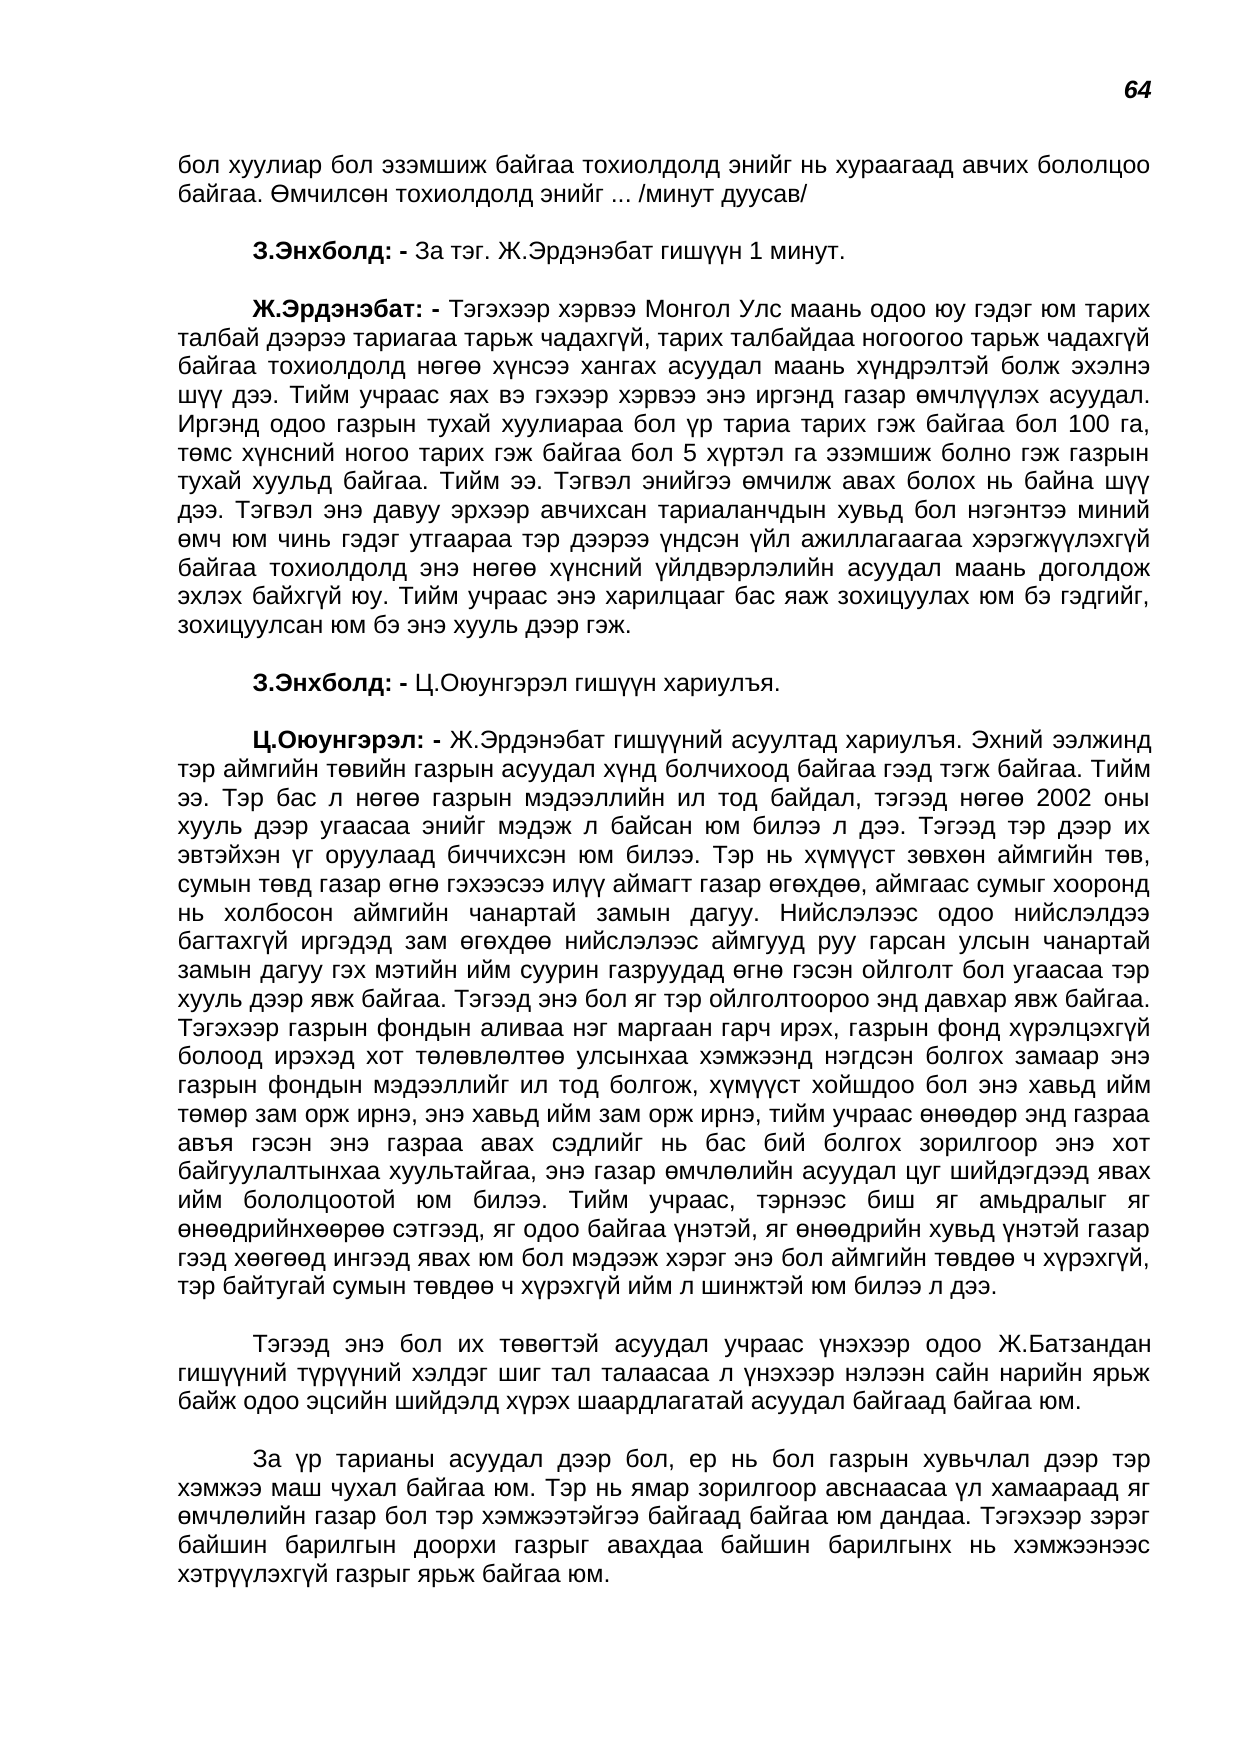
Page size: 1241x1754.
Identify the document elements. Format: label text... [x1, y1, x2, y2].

text Ж.Эрдэнэбат: - Тэгэхээр хэрвээ Монгол Улс маань одоо юу гэдэг юм тарих талбай дээрээ тариагаа тарьж чадахгүй, тарих талбайдаа ногоогоо тарьж чадахгүй байгаа тохиолдолд нөгөө хүнсээ хангах асуудал маань хүндрэлтэй болж эхэлнэ шүү дээ. Тийм учраас яах вэ гэхээр хэрвээ энэ иргэнд газар өмчлүүлэх асуудал. Иргэнд одоо газрын тухай хуулиараа бол үр тариа тарих гэж байгаа бол 100 га, төмс хүнсний ногоо тарих гэж байгаа бол 5 хүртэл га эзэмшиж болно гэж газрын тухай хуульд байгаа. Тийм ээ. Тэгвэл энийгээ өмчилж авах болох нь байна шүү дээ. Тэгвэл энэ давуу эрхээр авчихсан тариаланчдын хувьд бол нэгэнтээ миний өмч юм чинь гэдэг утгаараа тэр дээрээ үндсэн үйл ажиллагаагаа хэрэгжүүлэхгүй байгаа тохиолдолд энэ нөгөө хүнсний үйлдвэрлэлийн асуудал маань доголдож эхлэх байхгүй юу. Тийм учраас энэ харилцааг бас яаж зохицуулах юм бэ гэдгийг, зохицуулсан юм бэ энэ хууль дээр гэж. [177, 294, 1151, 639]
text З.Энхболд: - За тэг. Ж.Эрдэнэбат гишүүн 1 минут. [177, 236, 1151, 265]
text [177, 150, 1151, 207]
text Тэгээд энэ бол их төвөгтэй асуудал учраас үнэхээр одоо Ж.Батзандан гишүүний түрүүний хэлдэг шиг тал талаасаа л үнэхээр нэлээн сайн нарийн ярьж байж одоо эцсийн шийдэлд хүрэх шаардлагатай асуудал байгаад байгаа юм. [177, 1329, 1151, 1415]
text Ц.Оюунгэрэл: - Ж.Эрдэнэбат гишүүний асуултад хариулъя. Эхний ээлжинд тэр аймгийн төвийн газрын асуудал хүнд болчихоод байгаа гээд тэгж байгаа. Тийм ээ. Тэр бас л нөгөө газрын мэдээллийн ил тод байдал, тэгээд нөгөө 2002 оны хууль дээр угаасаа энийг мэдэж л байсан юм билээ л дээ. Тэгээд тэр дээр их эвтэйхэн үг оруулаад биччихсэн юм билээ. Тэр нь хүмүүст зөвхөн аймгийн төв, сумын төвд газар өгнө гэхээсээ илүү аймагт газар өгөхдөө, аймгаас сумыг хооронд нь холбосон аймгийн чанартай замын дагуу. Нийслэлээс одоо нийслэлдээ багтахгүй иргэдэд зам өгөхдөө нийслэлээс аймгууд руу гарсан улсын чанартай замын дагуу гэх мэтийн ийм суурин газруудад өгнө гэсэн ойлголт бол угаасаа тэр хууль дээр явж байгаа. Тэгээд энэ бол яг тэр ойлголтоороо энд давхар явж байгаа. Тэгэхээр газрын фондын аливаа нэг маргаан гарч ирэх, газрын фонд хүрэлцэхгүй болоод ирэхэд хот төлөвлөлтөө улсынхаа хэмжээнд нэгдсэн болгох замаар энэ газрын фондын мэдээллийг ил тод болгож, хүмүүст хойшдоо бол энэ хавьд ийм төмөр зам орж ирнэ, энэ хавьд ийм зам орж ирнэ, тийм учраас өнөөдөр энд газраа авъя гэсэн энэ газраа авах сэдлийг нь бас бий болгох зорилгоор энэ хот байгуулалтынхаа хуультайгаа, энэ газар өмчлөлийн асуудал цуг шийдэгдээд явах ийм бололцоотой юм билээ. Тийм учраас, тэрнээс биш яг амьдралыг яг өнөөдрийнхөөрөө сэтгээд, яг одоо байгаа үнэтэй, яг өнөөдрийн хувьд үнэтэй газар гээд хөөгөөд ингээд явах юм бол мэдээж хэрэг энэ бол аймгийн төвдөө ч хүрэхгүй, тэр байтугай сумын төвдөө ч хүрэхгүй ийм л шинжтэй юм билээ л дээ. [177, 725, 1151, 1300]
text За үр тарианы асуудал дээр бол, ер нь бол газрын хувьчлал дээр тэр хэмжээ маш чухал байгаа юм. Тэр нь ямар зорилгоор авснаасаа үл хамаараад яг өмчлөлийн газар бол тэр хэмжээтэйгээ байгаад байгаа юм дандаа. Тэгэхээр зэрэг байшин барилгын доорхи газрыг авахдаа байшин барилгынх нь хэмжээнээс хэтрүүлэхгүй газрыг ярьж байгаа юм. [177, 1444, 1151, 1587]
text З.Энхболд: - Ц.Оюунгэрэл гишүүн хариулъя. [177, 667, 1151, 696]
